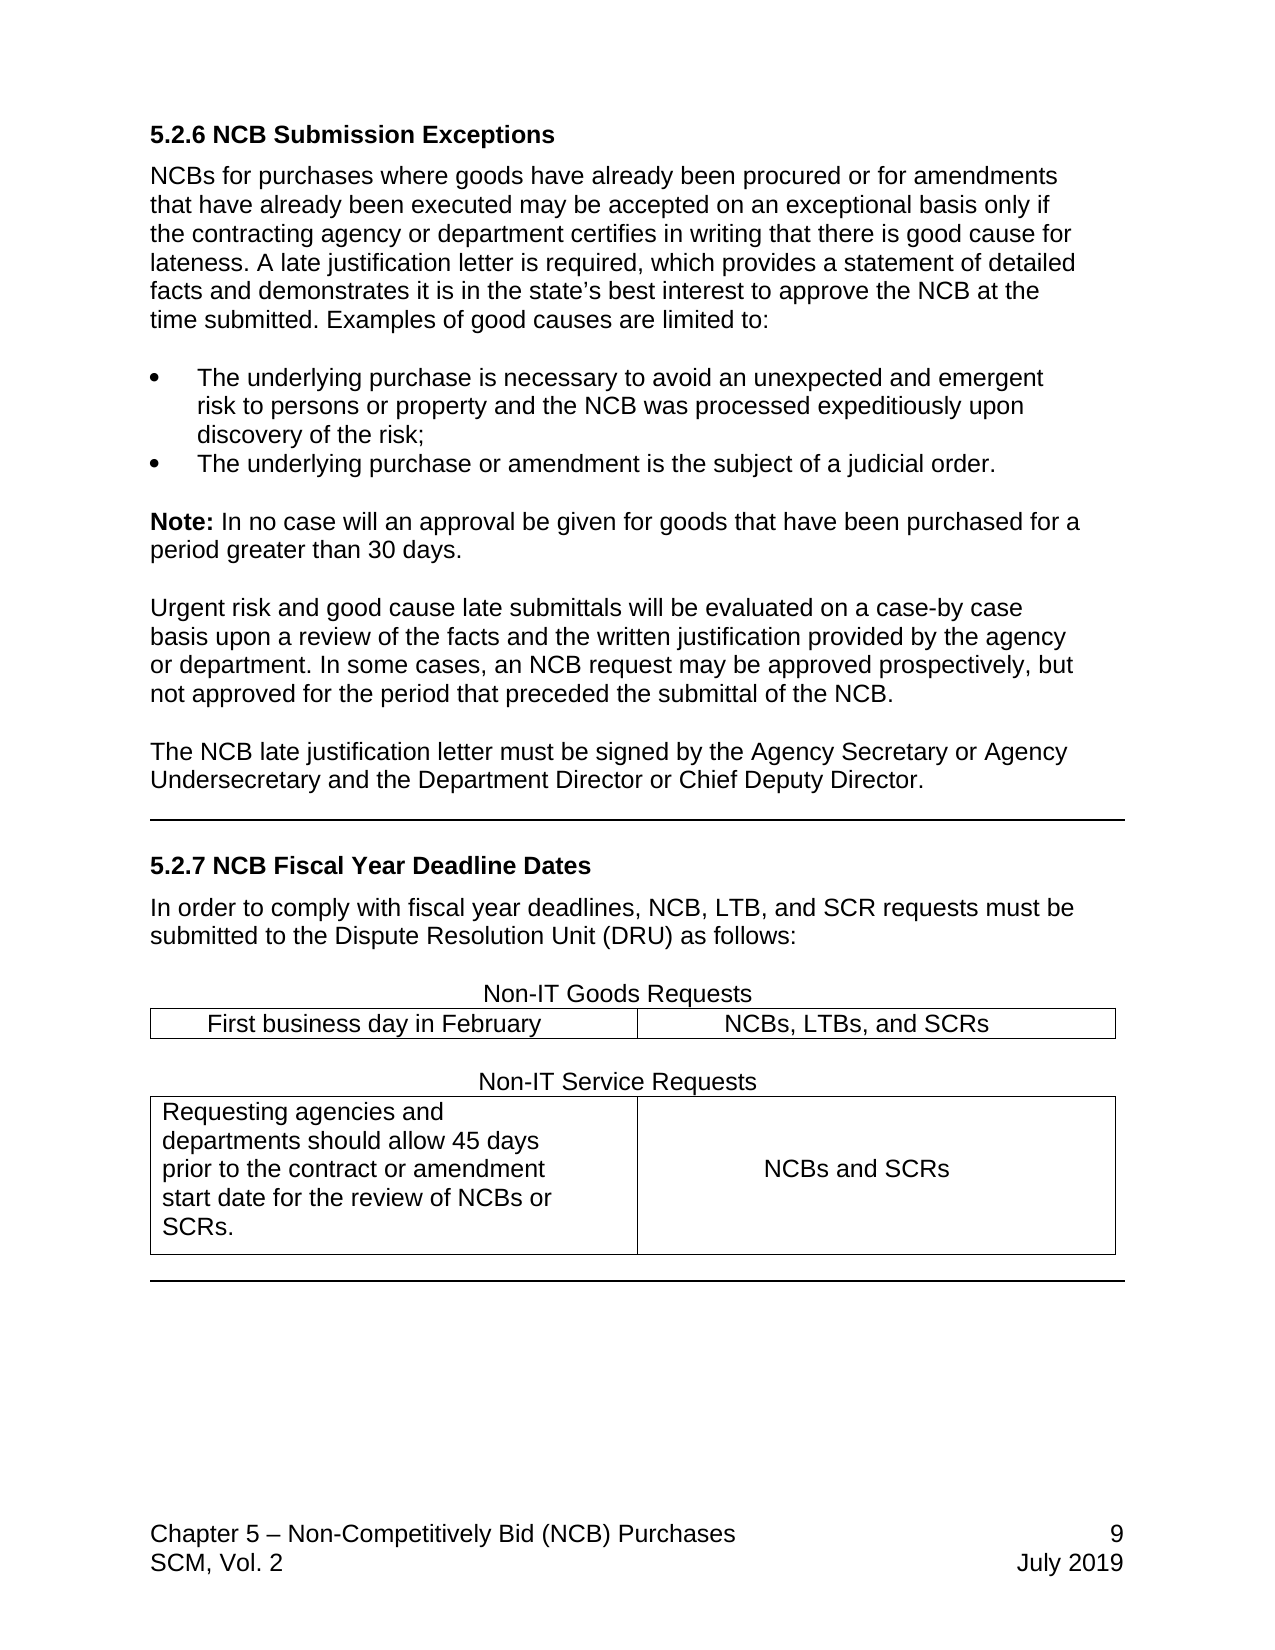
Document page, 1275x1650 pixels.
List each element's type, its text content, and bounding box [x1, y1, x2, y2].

text NCBs for purchases where goods have already been procured or for amendments that have already been executed may be accepted on an exceptional basis only if the contracting agency or department certifies in writing that there is good cause for lateness. A late justification letter is required, which provides a statement of detailed facts and demonstrates it is in the state’s best interest to approve the NCB at the time submitted. Examples of good causes are limited to: [150, 161, 1085, 334]
table_header NCBs and SCRs [638, 1097, 1115, 1254]
list The underlying purchase or amendment is the subject of a judicial order. [150, 449, 1085, 478]
table_header NCBs, LTBs, and SCRs [638, 1009, 1115, 1037]
table_header Requesting agencies and departments should allow 45 days prior to the contract or amendment start date for the review of NCBs or SCRs. [151, 1097, 637, 1254]
text In order to comply with fiscal year deadlines, NCB, LTB, and SCR requests must be submitted to the Dispute Resolution Unit (DRU) as follows: [150, 893, 1125, 950]
subtitle 5.2.7 NCB Fiscal Year Deadline Dates [150, 851, 1125, 880]
text Non-IT Service Requests [150, 1067, 1085, 1096]
text Note: In no case will an approval be given for goods that have been purchased for a period greater than 30 days. [150, 506, 1085, 564]
text Non-IT Goods Requests [150, 979, 1085, 1008]
list The NCB late justification letter must be signed by the Agency Secretary or Agency Undersecretary and the Department Director or Chief Deputy Director. [150, 736, 1125, 794]
subtitle 5.2.6 NCB Submission Exceptions [150, 120, 1125, 149]
table_header First business day in February [151, 1009, 637, 1037]
text Urgent risk and good cause late submittals will be evaluated on a case-by case basis upon a review of the facts and the written justification provided by the agency or department. In some cases, an NCB request may be approved prospectively, but not approved for the period that preceded the submittal of the NCB. [150, 593, 1085, 708]
list The underlying purchase is necessary to avoid an unexpected and emergent risk to persons or property and the NCB was processed expeditiously upon discovery of the risk; [150, 362, 1085, 449]
